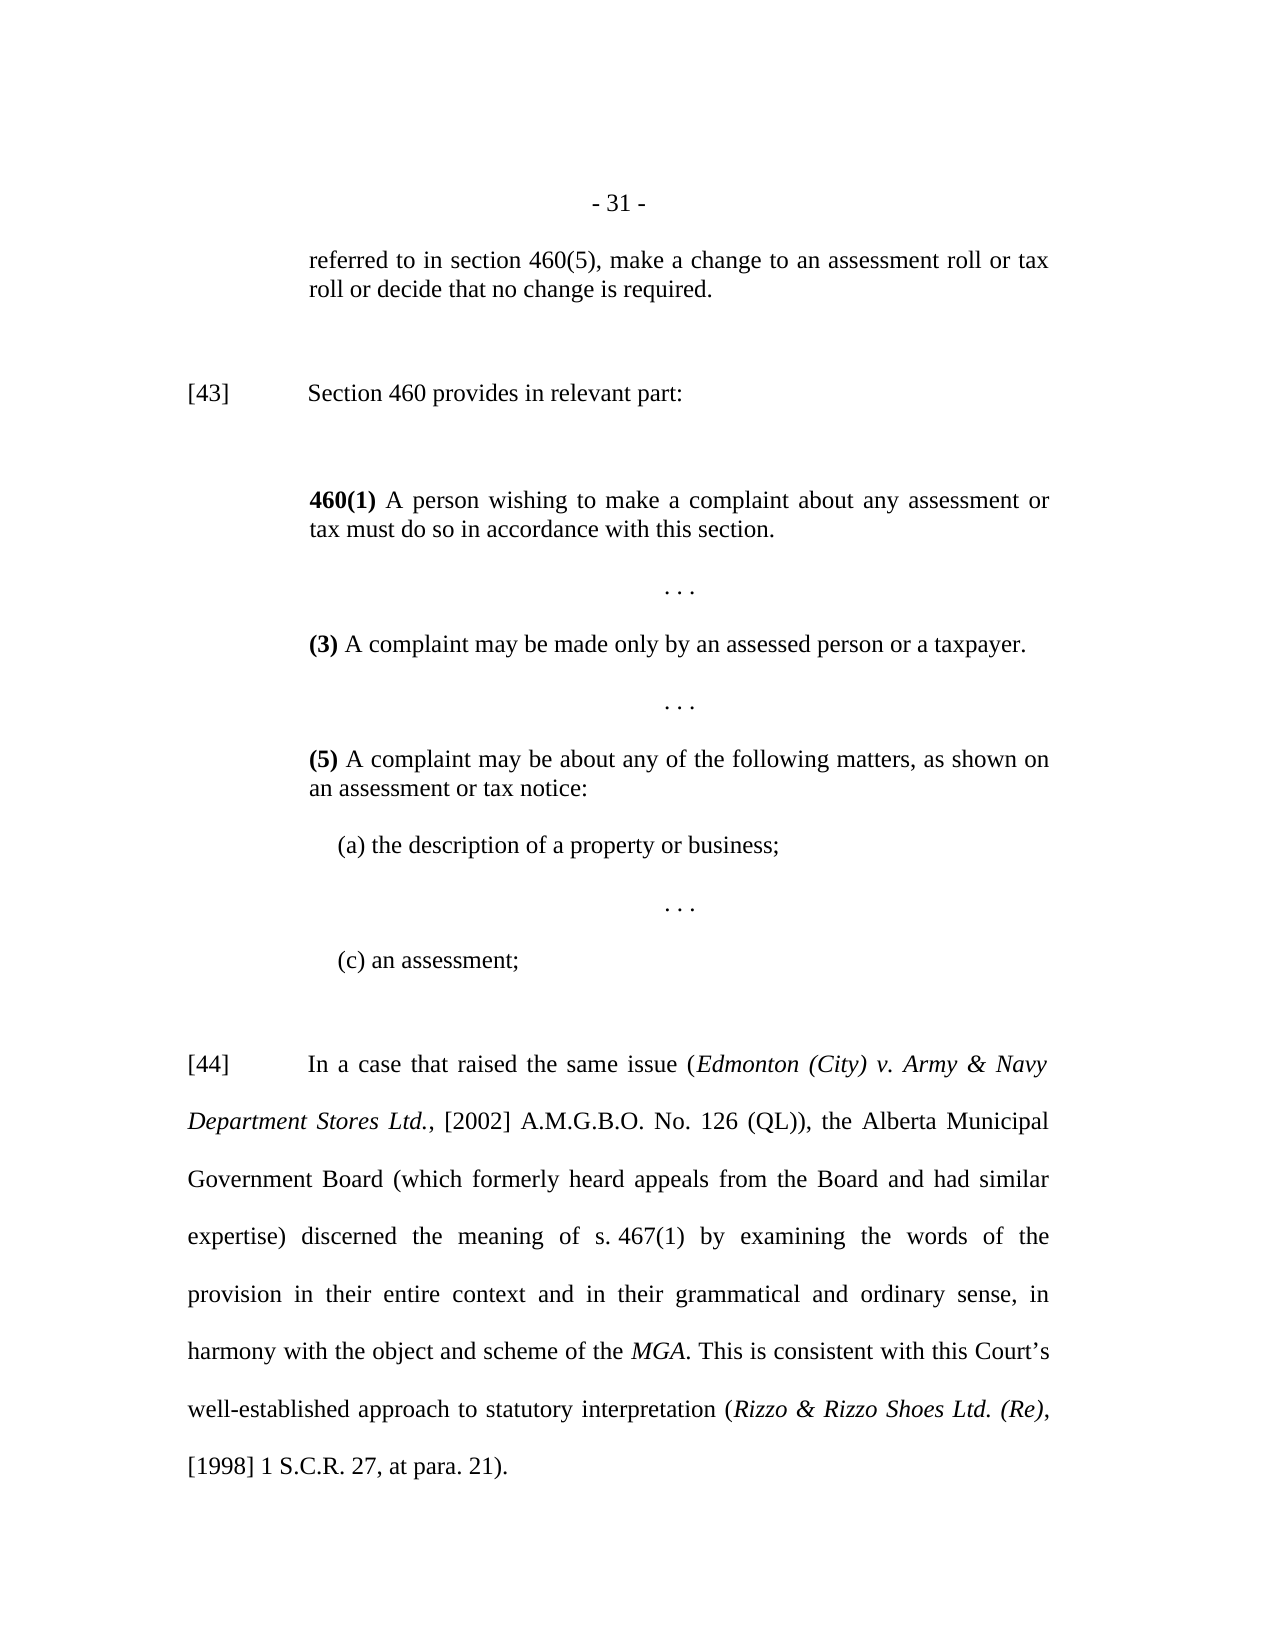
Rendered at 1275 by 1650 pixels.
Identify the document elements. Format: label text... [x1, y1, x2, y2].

text (5) A complaint may be about any of the following matters, as shown on an assessment or tax notice: [309, 744, 1050, 801]
text . . . [309, 571, 1050, 600]
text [309, 245, 1050, 303]
text In a case that raised the same issue (Edmonton (City) v. Army & Navy Department Stores Ltd., [2002] A.M.G.B.O. No. 126 (QL)), the Alberta Municipal Government Board (which formerly heard appeals from the Board and had similar expertise) discerned the meaning of s. 467(1) by examining the words of the provision in their entire context and in their grammatical and ordinary sense, in harmony with the object and scheme of the MGA. This is consistent with this Court’s well-established approach to statutory interpretation (Rizzo & Rizzo Shoes Ltd. (Re), [1998] 1 S.C.R. 27, at para. 21). [187, 1049, 1050, 1480]
text . . . [309, 888, 1050, 916]
text Section 460 provides in relevant part: [187, 378, 1050, 406]
text 460(1) A person wishing to make a complaint about any assessment or tax must do so in accordance with this section. [309, 485, 1050, 543]
text (3) A complaint may be made only by an assessed person or a taxpayer. [309, 629, 1050, 658]
text (c) an assessment; [309, 945, 1050, 974]
text . . . [309, 686, 1050, 715]
text (a) the description of a property or business; [309, 830, 1050, 859]
